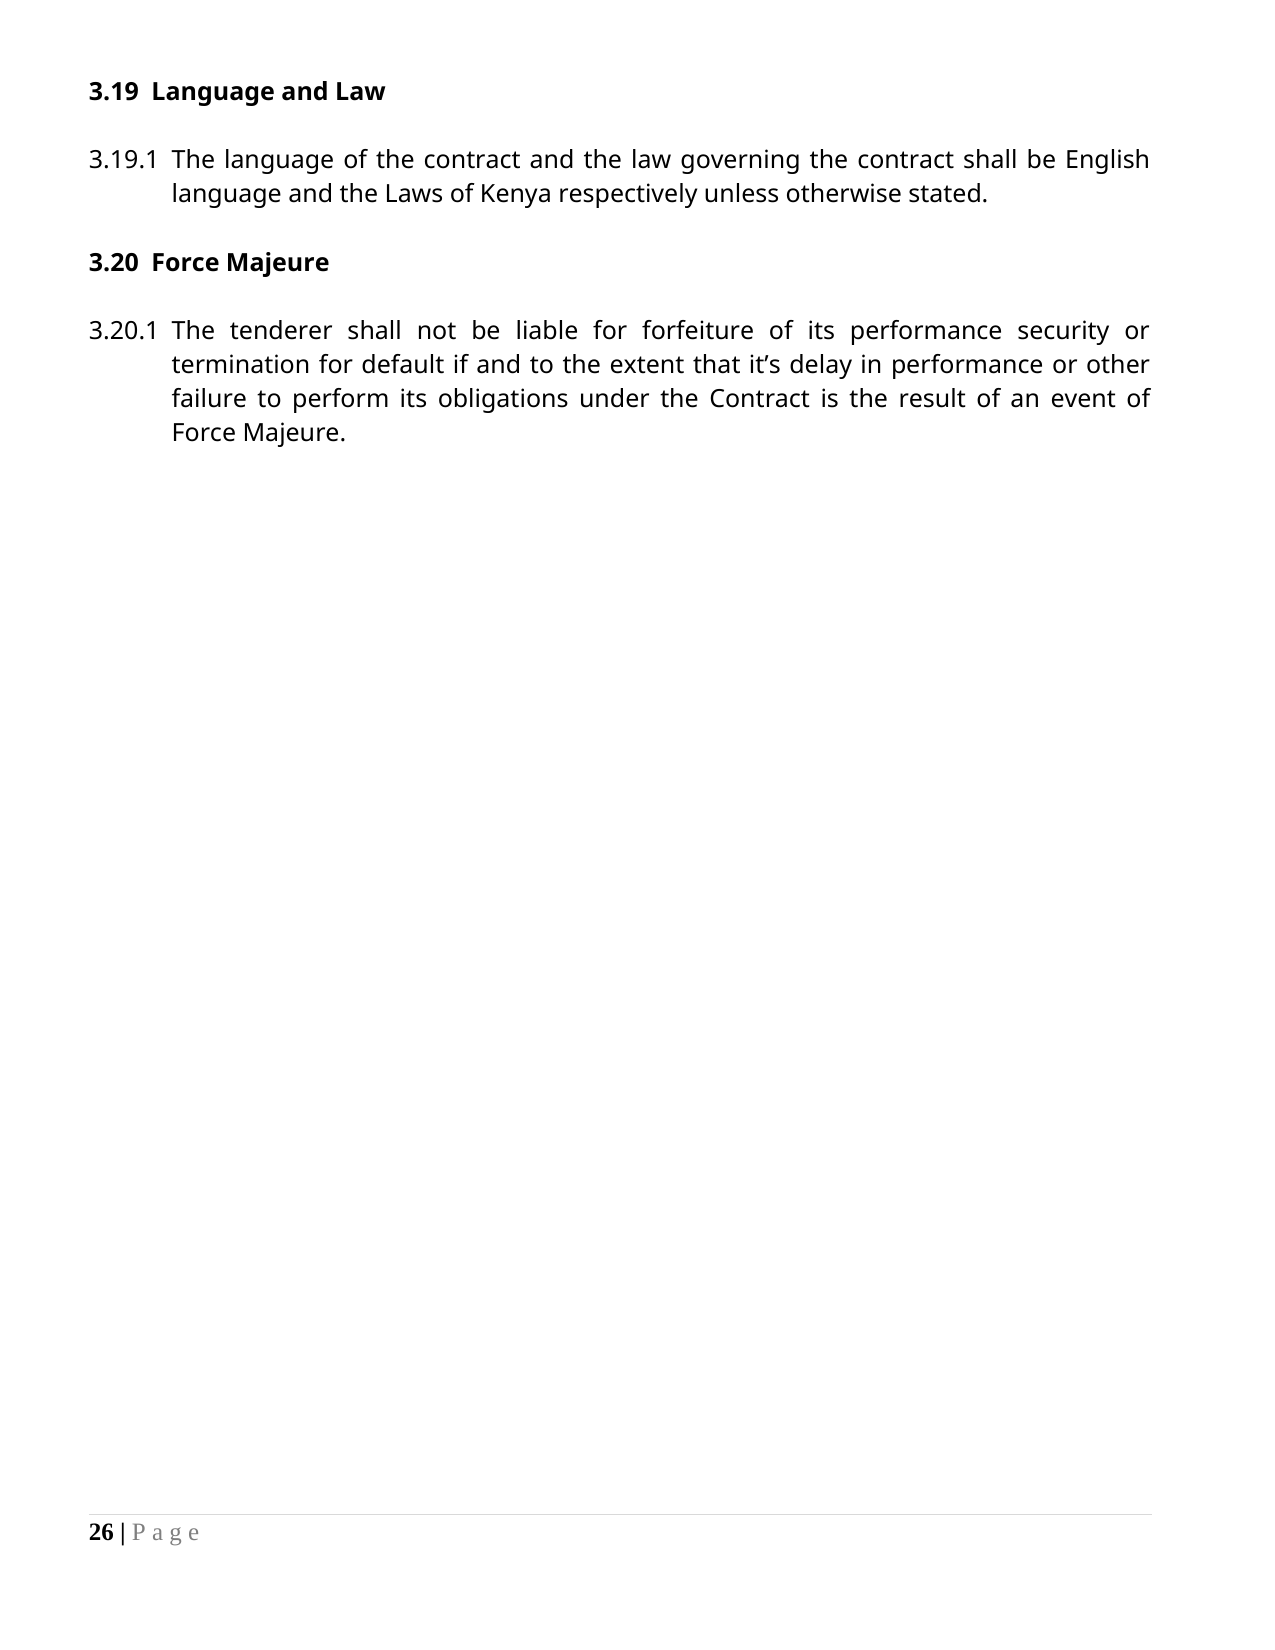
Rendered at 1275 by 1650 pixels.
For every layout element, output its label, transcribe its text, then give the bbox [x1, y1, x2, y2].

list The tenderer shall not be liable for forfeiture of its performance security or termination for default if and to the extent that it’s delay in performance or other failure to perform its obligations under the Contract is the result of an event of Force Majeure. [89, 312, 1152, 448]
list The language of the contract and the law governing the contract shall be English language and the Laws of Kenya respectively unless otherwise stated. [89, 142, 1152, 210]
subtitle Force Majeure [89, 244, 1152, 278]
subtitle Language and Law [89, 74, 1152, 108]
